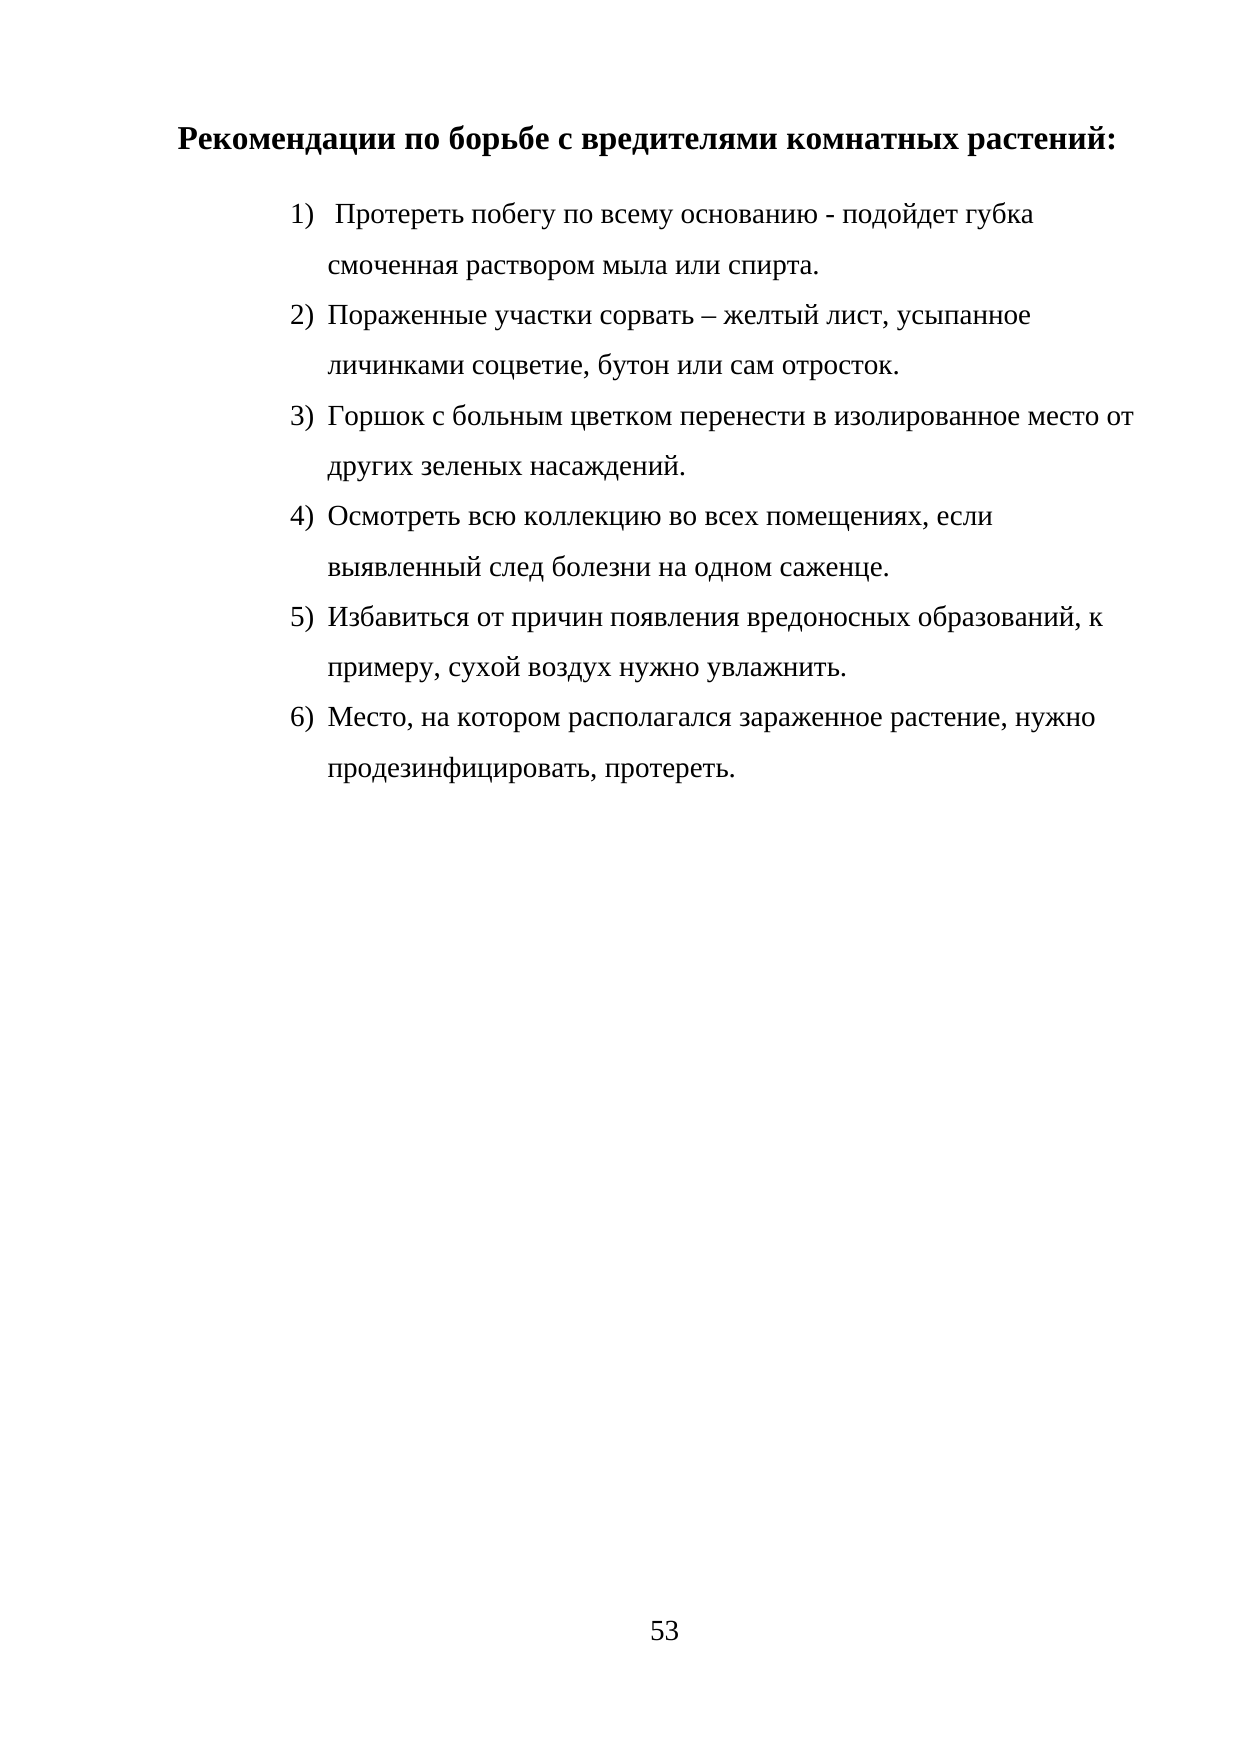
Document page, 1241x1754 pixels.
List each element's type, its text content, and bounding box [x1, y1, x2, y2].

text Рекомендации по борьбе с вредителями комнатных растений: [177, 118, 1152, 156]
list Избавиться от причин появления вредоносных образований, к примеру, сухой воздух нужно увлажнить. [290, 599, 1152, 683]
list Место, на котором располагался зараженное растение, нужно продезинфицировать, протереть. [290, 699, 1152, 783]
list Протереть побегу по всему основанию - подойдет губка смоченная раствором мыла или спирта. [290, 196, 1152, 280]
list Осмотреть всю коллекцию во всех помещениях, если выявленный след болезни на одном саженце. [290, 498, 1152, 582]
list Горшок с больным цветком перенести в изолированное место от других зеленых насаждений. [290, 398, 1152, 482]
list Пораженные участки сорвать – желтый лист, усыпанное личинками соцветие, бутон или сам отросток. [290, 297, 1152, 381]
